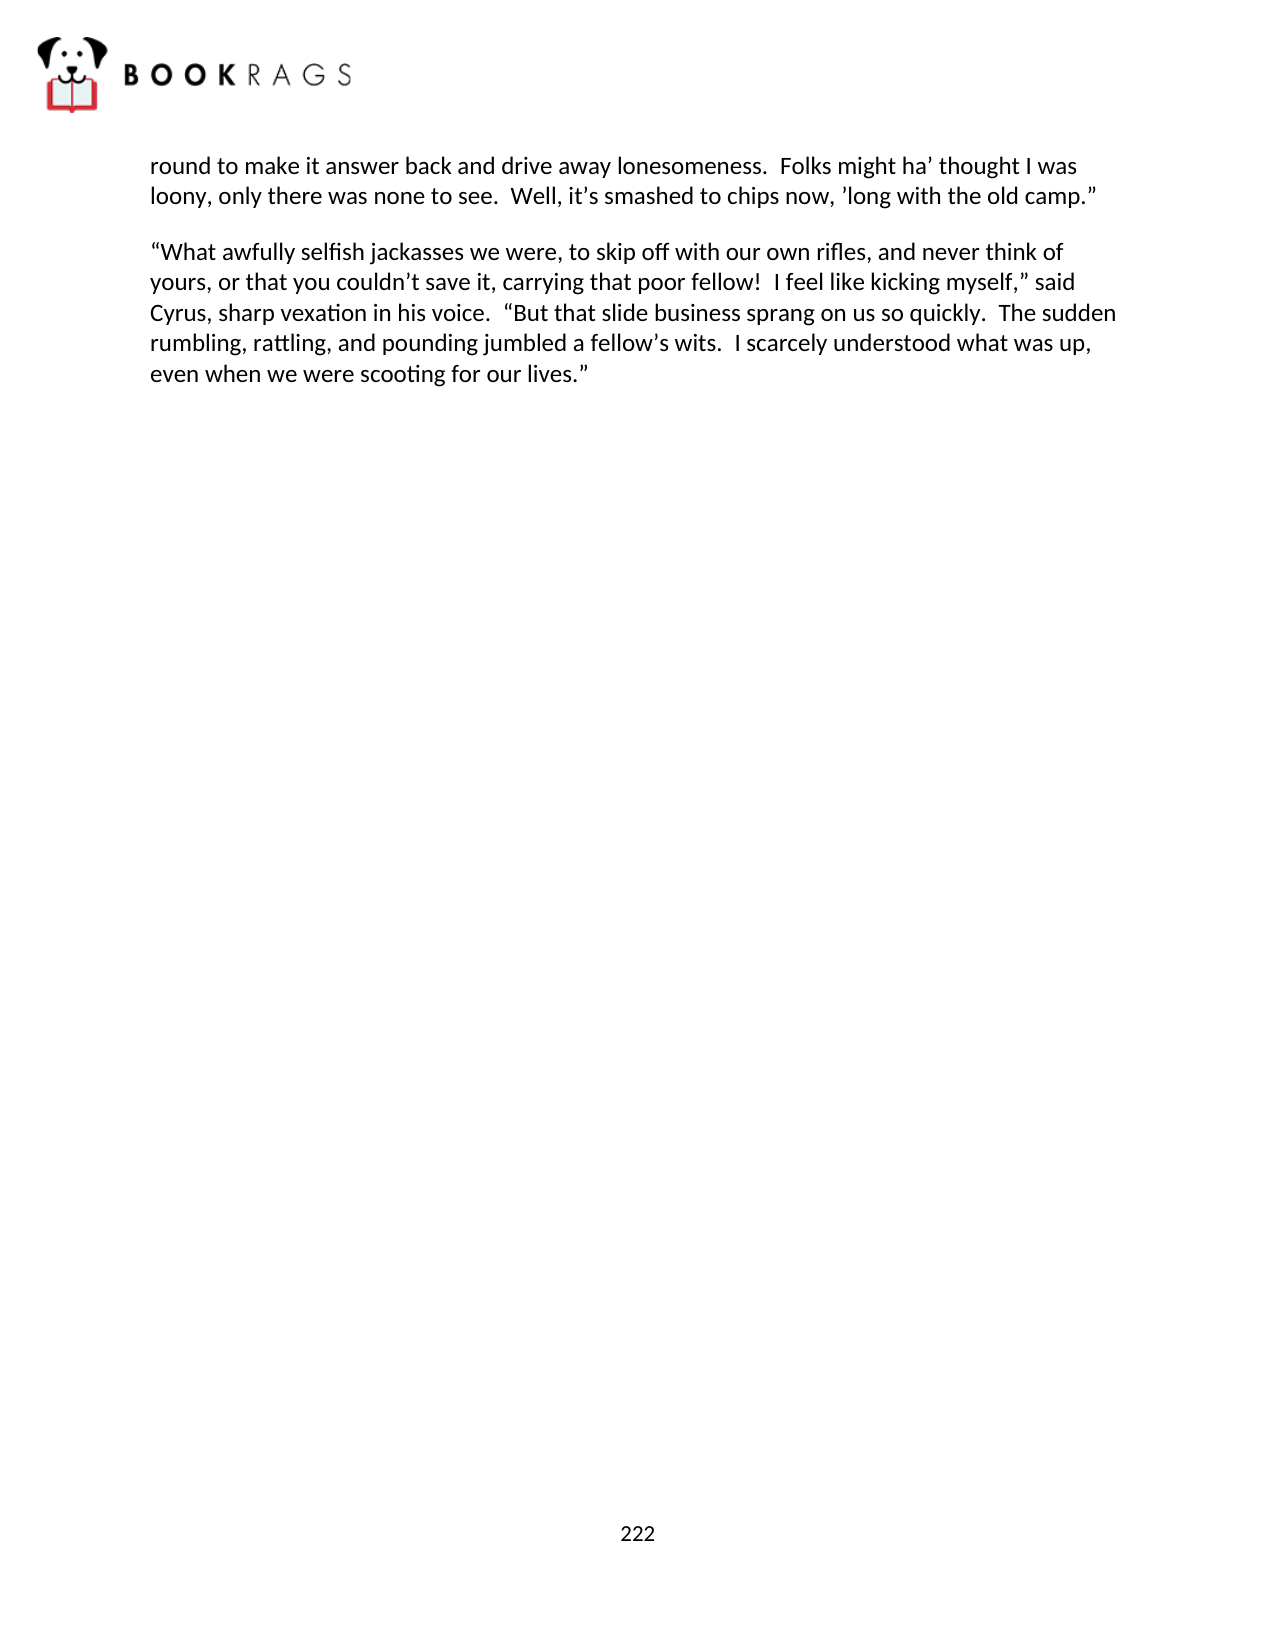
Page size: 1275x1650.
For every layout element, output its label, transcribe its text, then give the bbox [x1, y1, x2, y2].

text “What awfully selfish jackasses we were, to skip off with our own rifles, and never think of yours, or that you couldn’t save it, carrying that poor fellow! I feel like kicking myself,” said Cyrus, sharp vexation in his voice. “But that slide business sprang on us so quickly. The sudden rumbling, rattling, and pounding jumbled a fellow’s wits. I scarcely understood what was up, even when we were scooting for our lives.” [150, 236, 1125, 389]
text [150, 150, 1125, 211]
picture [37, 37, 351, 113]
